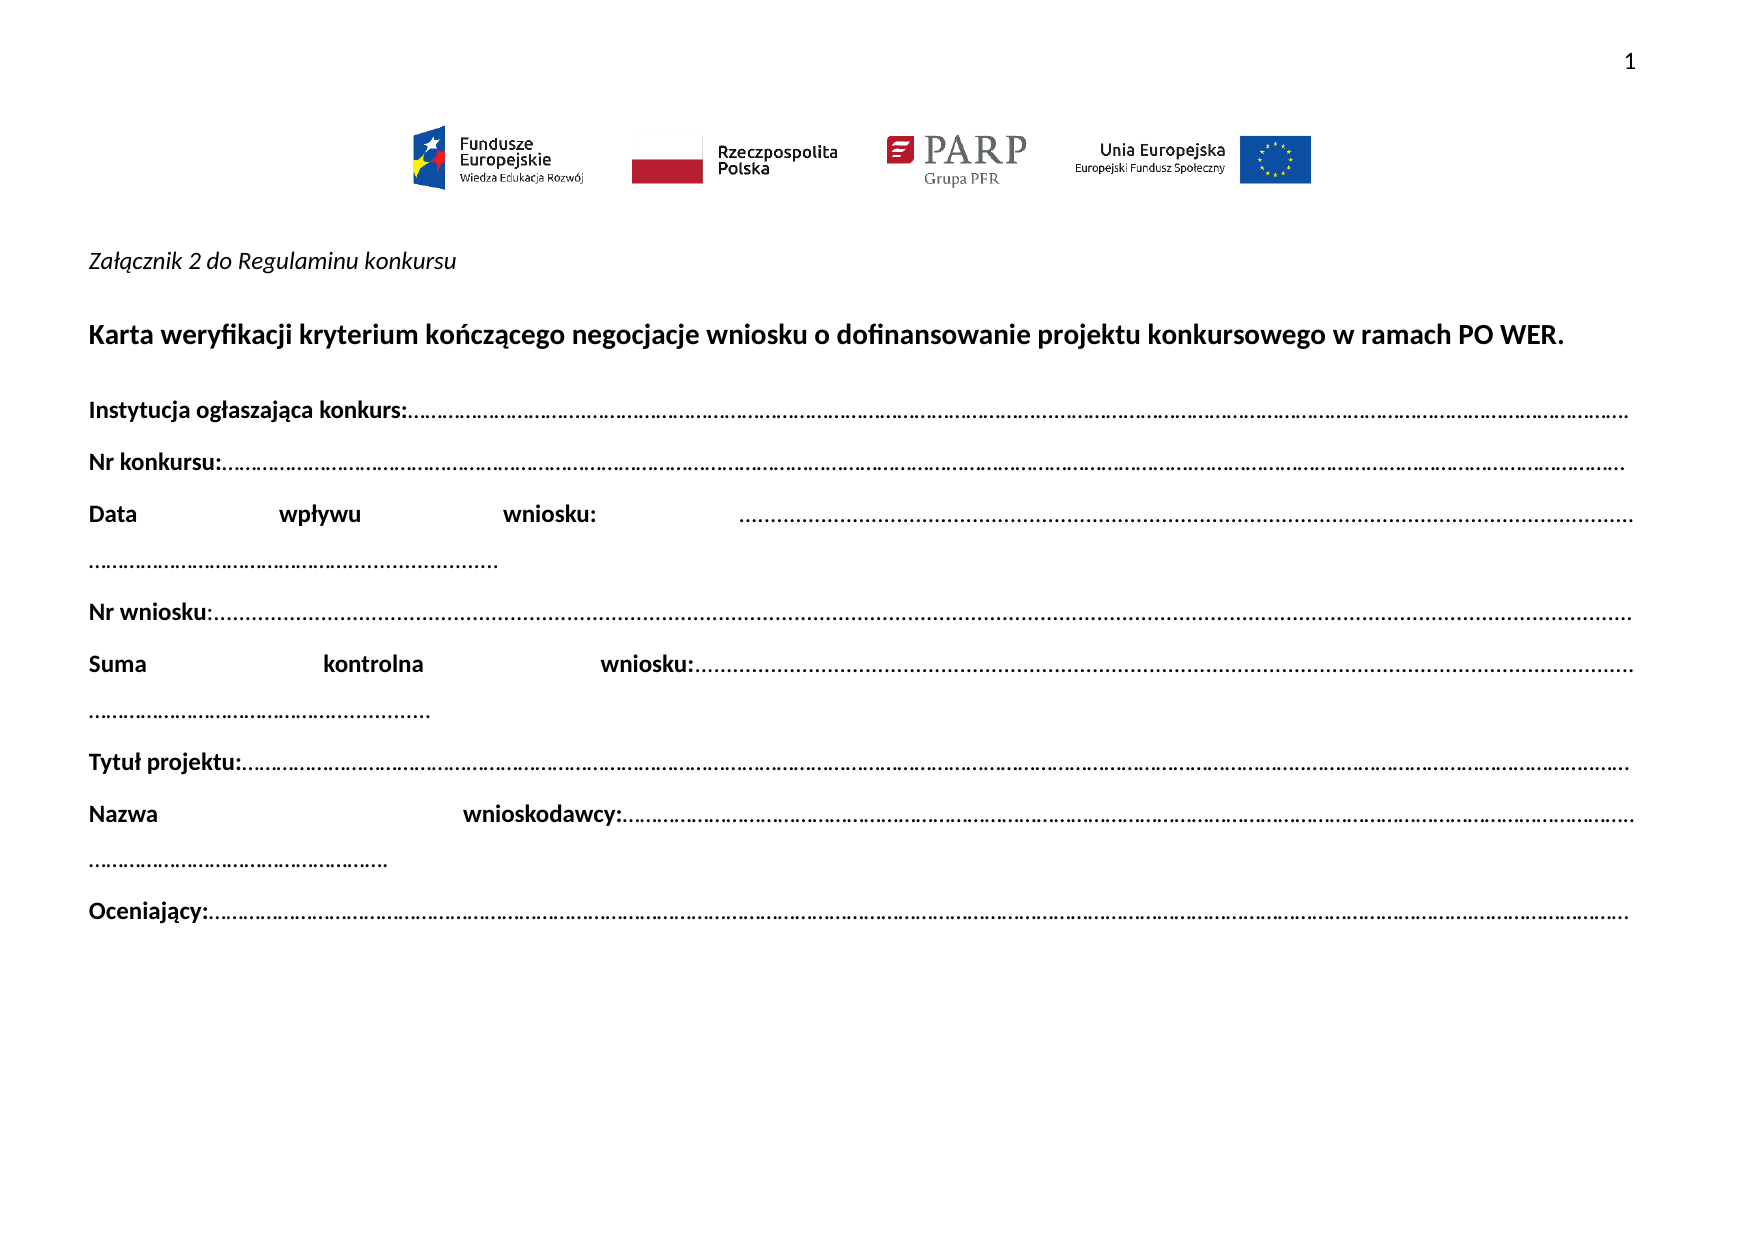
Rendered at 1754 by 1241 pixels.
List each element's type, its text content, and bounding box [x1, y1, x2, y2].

text Karta weryfikacji kryterium kończącego negocjacje wniosku o dofinansowanie projektu konkursowego w ramach PO WER. [89, 316, 1636, 352]
text Suma kontrolna wniosku:.....................................................................................................................................................……………………………………................ [89, 648, 1636, 724]
text Nazwa wnioskodawcy:…………………………………………………………………………………………………………………………………………………………..……………………………………………. [89, 798, 1636, 874]
text Nr wniosku:................................................................................................................................................................................................................................. [89, 596, 1636, 627]
text Tytuł projektu:…………………………………………………………………………………………………………………………………………………………………..…………………………………………..…… [89, 746, 1636, 776]
text Instytucja ogłaszająca konkurs:………………………….……………………………………………………………………...………………………………………………………………………………………. [89, 394, 1636, 425]
picture [389, 106, 1335, 210]
subtitle Załącznik 2 do Regulaminu konkursu [89, 245, 1636, 276]
text Oceniający:………………………………………………………………………………………………………………………………………………………………………………………………….……………………… [89, 895, 1636, 926]
text Data wpływu wniosku: ..............................................................................................................................................………………………………………........................ [89, 498, 1636, 574]
text Nr konkursu:…………………………………………………………………………………………………………………………………………………….………………………………………………………………… [89, 446, 1636, 477]
